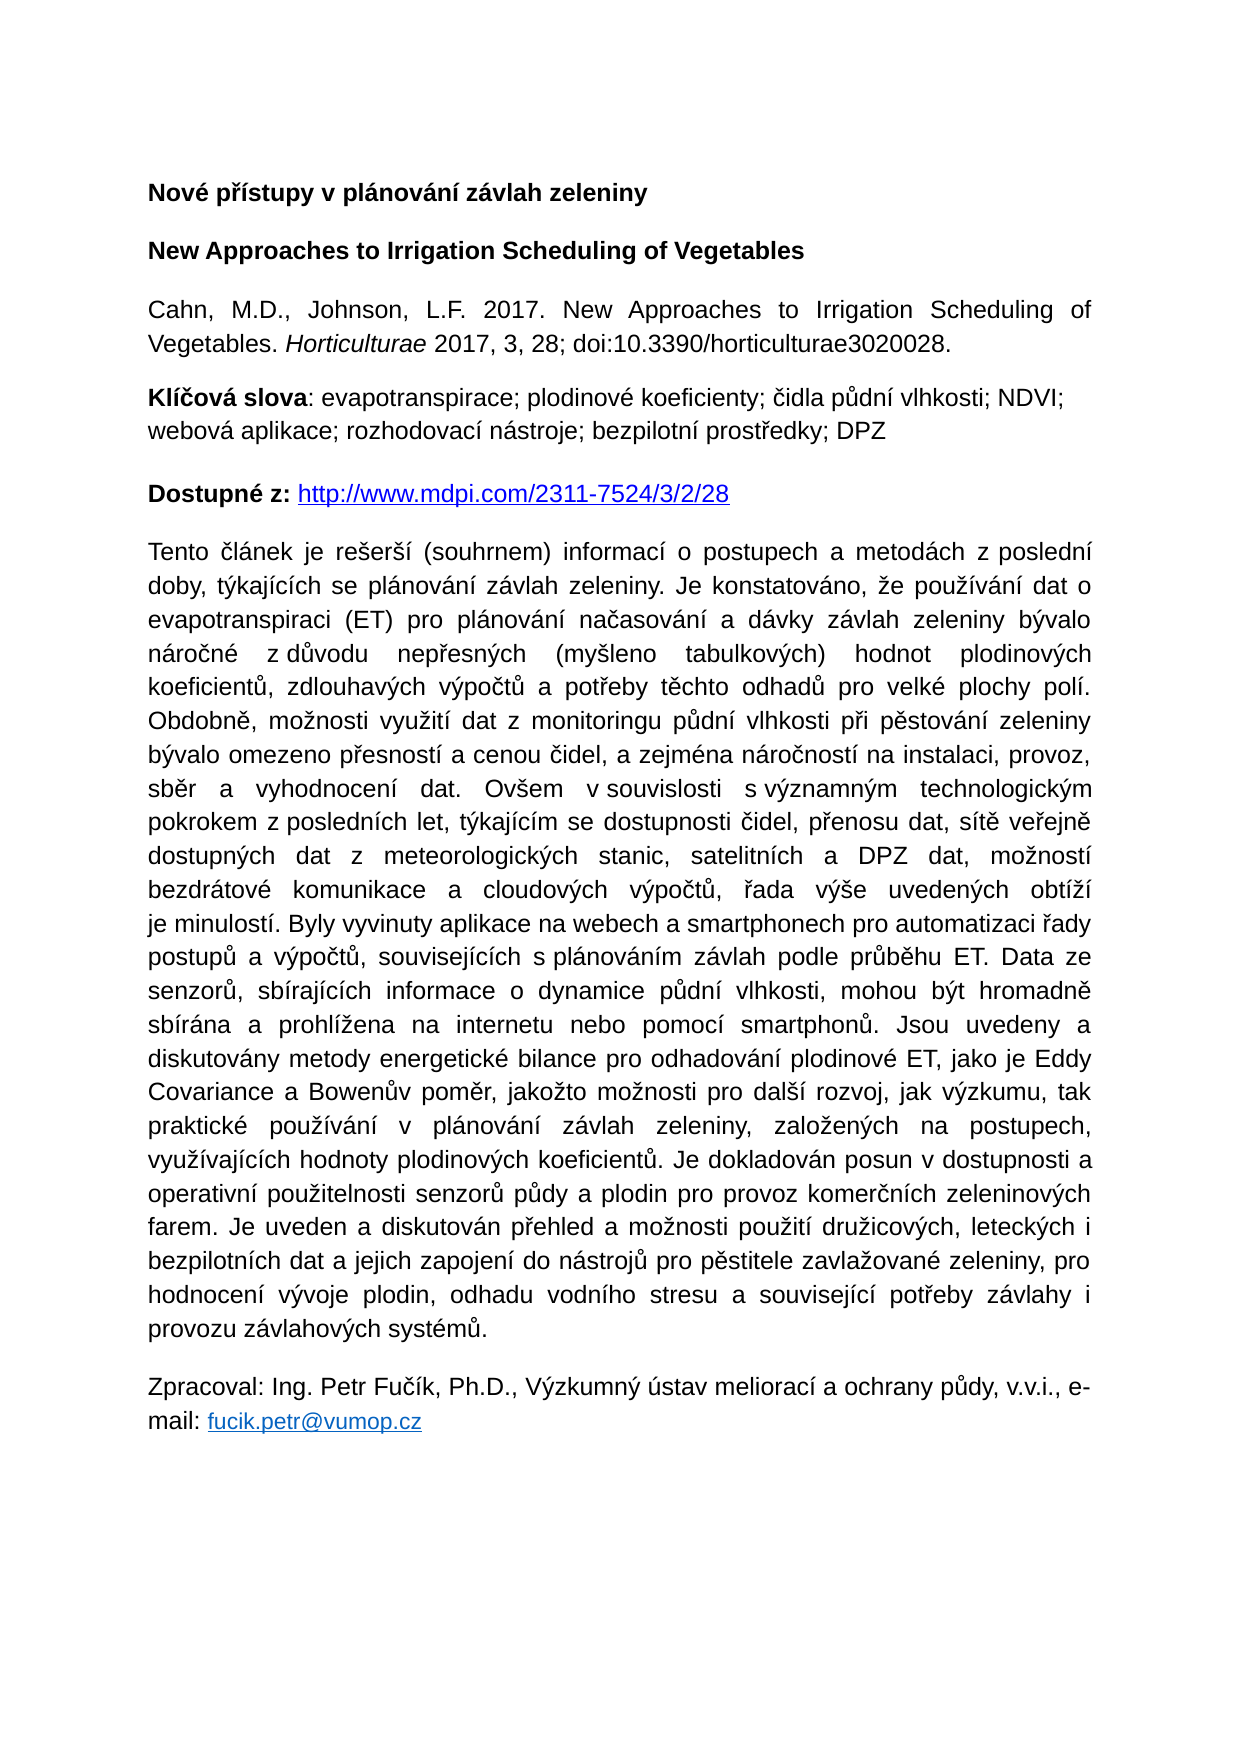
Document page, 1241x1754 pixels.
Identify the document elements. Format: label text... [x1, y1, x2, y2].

text Klíčová slova: evapotranspirace; plodinové koeficienty; čidla půdní vlhkosti; NDVI; webová aplikace; rozhodovací nástroje; bezpilotní prostředky; DPZ [148, 383, 1093, 444]
text Nové přístupy v plánování závlah zeleniny [148, 173, 1093, 206]
text New Approaches to Irrigation Scheduling of Vegetables [148, 231, 1093, 265]
text Zpracoval: Ing. Petr Fučík, Ph.D., Výzkumný ústav meliorací a ochrany půdy, v.v.i., e-mail: fucik.petr@vumop.cz [148, 1367, 1093, 1435]
text Cahn, M.D., Johnson, L.F. 2017. New Approaches to Irrigation Scheduling of Vegetables. Horticulturae 2017, 3, 28; doi:10.3390/horticulturae3020028. [148, 290, 1093, 358]
text Tento článek je rešerší (souhrnem) informací o postupech a metodách z poslední doby, týkajících se plánování závlah zeleniny. Je konstatováno, že používání dat o evapotranspiraci (ET) pro plánování načasování a dávky závlah zeleniny bývalo náročné z důvodu nepřesných (myšleno tabulkových) hodnot plodinových koeficientů, zdlouhavých výpočtů a potřeby těchto odhadů pro velké plochy polí. Obdobně, možnosti využití dat z monitoringu půdní vlhkosti při pěstování zeleniny bývalo omezeno přesností a cenou čidel, a zejména náročností na instalaci, provoz, sběr a vyhodnocení dat. Ovšem v souvislosti s významným technologickým pokrokem z posledních let, týkajícím se dostupnosti čidel, přenosu dat, sítě veřejně dostupných dat z meteorologických stanic, satelitních a DPZ dat, možností bezdrátové komunikace a cloudových výpočtů, řada výše uvedených obtíží je minulostí. Byly vyvinuty aplikace na webech a smartphonech pro automatizaci řady postupů a výpočtů, souvisejících s plánováním závlah podle průběhu ET. Data ze senzorů, sbírajících informace o dynamice půdní vlhkosti, mohou být hromadně sbírána a prohlížena na internetu nebo pomocí smartphonů. Jsou uvedeny a diskutovány metody energetické bilance pro odhadování plodinové ET, jako je Eddy Covariance a Bowenův poměr, jakožto možnosti pro další rozvoj, jak výzkumu, tak praktické používání v plánování závlah zeleniny, založených na postupech, využívajících hodnoty plodinových koeficientů. Je dokladován posun v dostupnosti a operativní použitelnosti senzorů půdy a plodin pro provoz komerčních zeleninových farem. Je uveden a diskutován přehled a možnosti použití družicových, leteckých i bezpilotních dat a jejich zapojení do nástrojů pro pěstitele zavlažované zeleniny, pro hodnocení vývoje plodin, odhadu vodního stresu a související potřeby závlahy i provozu závlahových systémů. [148, 532, 1093, 1342]
text Dostupné z: http://www.mdpi.com/2311-7524/3/2/28 [148, 474, 1093, 507]
